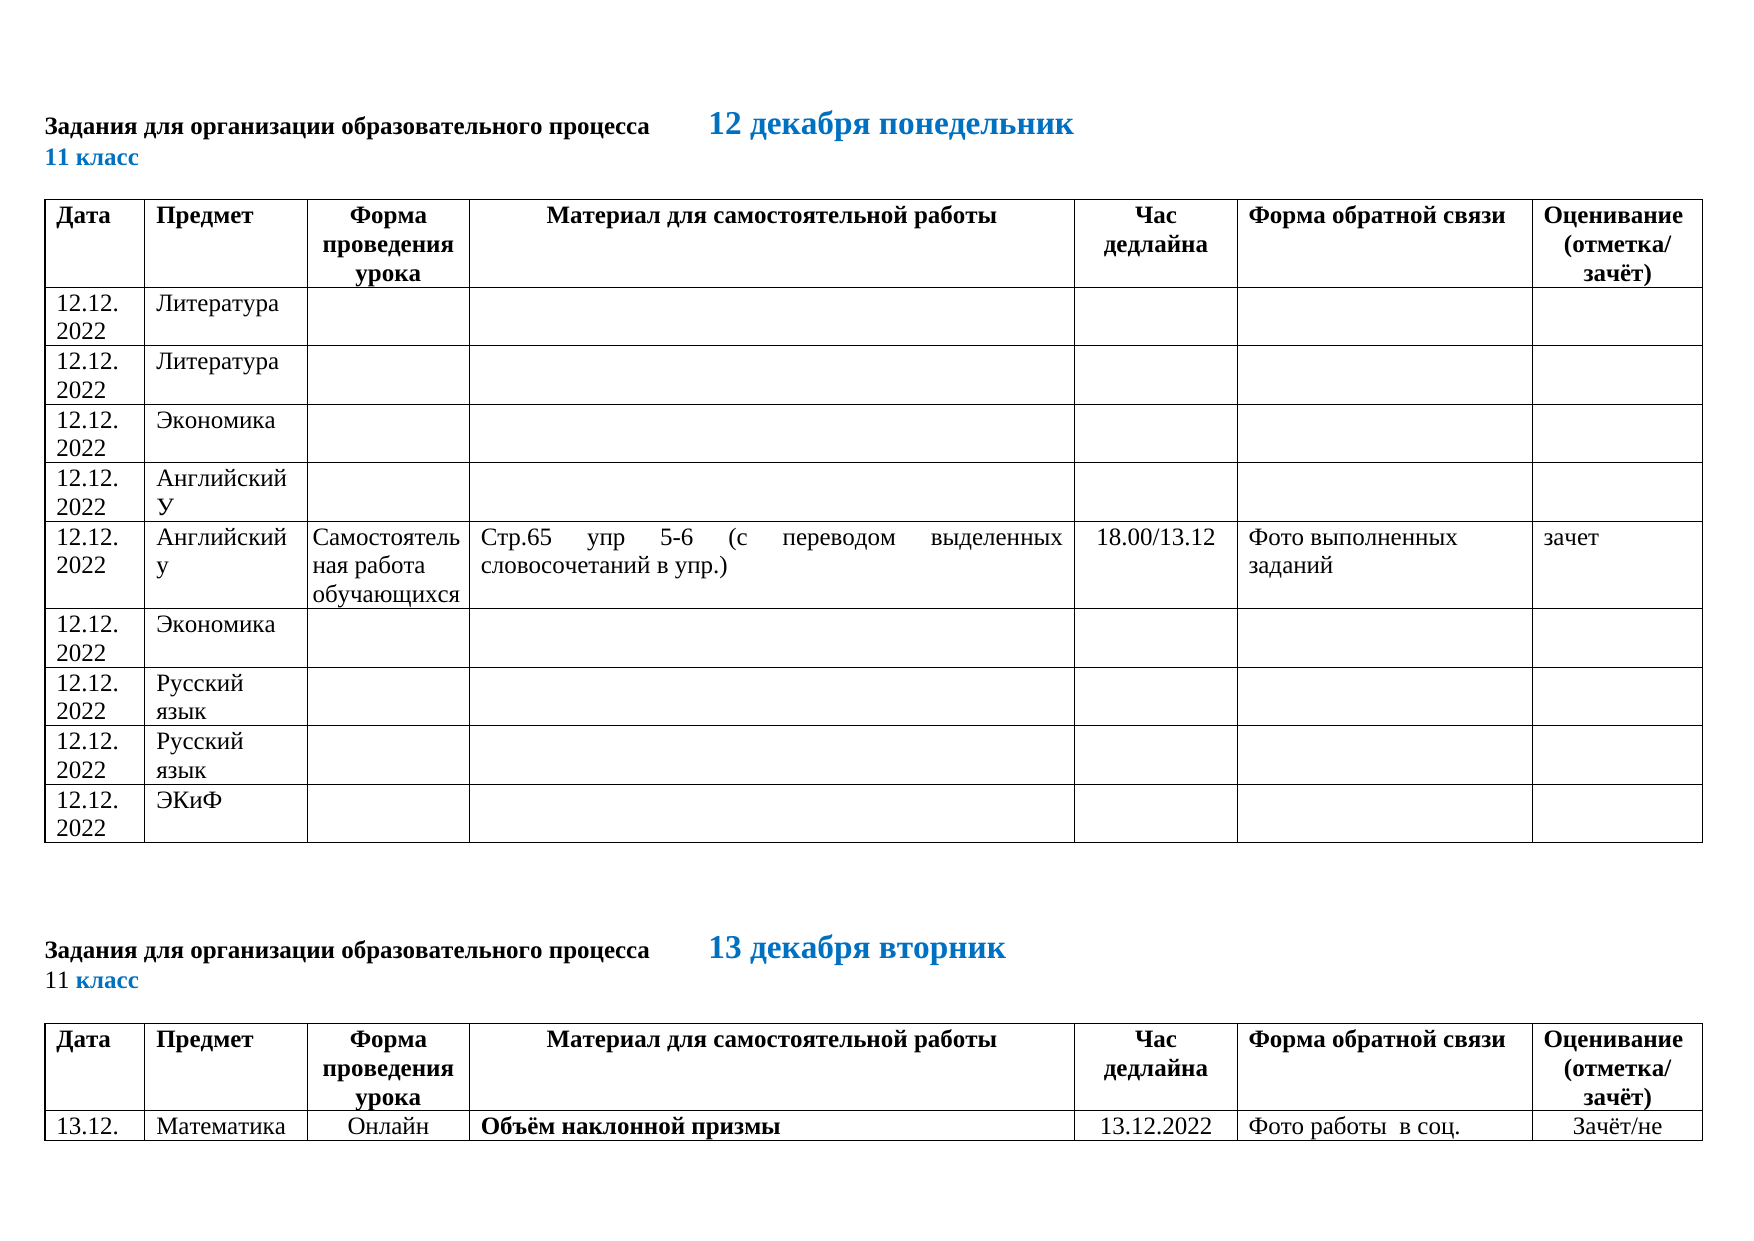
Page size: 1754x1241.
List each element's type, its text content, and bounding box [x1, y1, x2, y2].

table_cell [1533, 288, 1702, 345]
table_cell Русский язык [145, 668, 307, 725]
table_cell 12.12. 2022 [46, 668, 144, 725]
table_header Материал для самостоятельной работы [470, 200, 1074, 287]
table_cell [1238, 1111, 1532, 1140]
table_header Оценивание (отметка/ зачёт) [1533, 1024, 1702, 1110]
table_header Форма проведения урока [308, 200, 469, 287]
table_cell [308, 288, 469, 345]
table_cell [1075, 785, 1237, 842]
table_cell 13.12.2022 16.00 [1075, 1111, 1237, 1140]
table_cell [470, 463, 1074, 521]
table_cell [308, 405, 469, 462]
table_cell Английский у [145, 522, 307, 608]
table_cell [308, 785, 469, 842]
table_cell Экономика [145, 405, 307, 462]
table_cell Фото выполненных заданий [1238, 522, 1532, 608]
table_cell [308, 726, 469, 784]
table_cell 12.12. 2022 [46, 405, 144, 462]
table_cell [1075, 726, 1237, 784]
table_cell Экономика [145, 609, 307, 667]
table_header Форма обратной связи [1238, 1024, 1532, 1110]
table_cell [1533, 668, 1702, 725]
table_cell [1238, 785, 1532, 842]
table_cell [470, 785, 1074, 842]
table_cell [1238, 463, 1532, 521]
table_cell [470, 346, 1074, 404]
table_cell [470, 288, 1074, 345]
table_cell [470, 668, 1074, 725]
table_header Материал для самостоятельной работы [470, 1024, 1074, 1110]
table_header Дата [46, 200, 144, 287]
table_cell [470, 1111, 1074, 1140]
table_cell [1075, 288, 1237, 345]
table_header Предмет [145, 1024, 307, 1110]
text 11 класс [44, 966, 1636, 994]
table_header Дата [46, 1024, 144, 1110]
table_cell [470, 405, 1074, 462]
table_cell Английский У [145, 463, 307, 521]
table_cell [1533, 463, 1702, 521]
table_cell [308, 346, 469, 404]
table_header Час дедлайна [1075, 200, 1237, 287]
table_cell [1075, 609, 1237, 667]
table_cell [1533, 785, 1702, 842]
table_cell Самостоятельная работа обучающихся [308, 522, 469, 608]
table_cell зачет [1533, 522, 1702, 608]
text Задания для организации образовательного процесса 13 декабря вторник [44, 927, 1636, 966]
table_cell 12.12. 2022 [46, 726, 144, 784]
table_cell 12.12. 2022 [46, 522, 144, 608]
table_cell [1533, 609, 1702, 667]
table_header Форма проведения урока [308, 1024, 469, 1110]
table_cell [1533, 726, 1702, 784]
table_cell [1238, 726, 1532, 784]
table_cell [308, 463, 469, 521]
table_cell Литература [145, 346, 307, 404]
table_cell 12.12. 2022 [46, 346, 144, 404]
table_cell [1075, 405, 1237, 462]
table_cell [1075, 668, 1237, 725]
table_cell [1238, 288, 1532, 345]
table_header Час дедлайна [1075, 1024, 1237, 1110]
table_cell Математика [145, 1111, 307, 1140]
text 11 класс [44, 142, 1636, 171]
table_cell Русский язык [145, 726, 307, 784]
table_cell Стр.65 упр 5-6 (с переводом выделенных словосочетаний в упр.) [470, 522, 1074, 608]
table_header Оценивание (отметка/ зачёт) [1533, 200, 1702, 287]
table_cell ЭКиФ [145, 785, 307, 842]
table_cell 13.12. 2022 [46, 1111, 144, 1140]
table_cell Зачёт/не зачёт [1533, 1111, 1702, 1140]
table_cell [1075, 346, 1237, 404]
table_cell 12.12. 2022 [46, 609, 144, 667]
text Задания для организации образовательного процесса 12 декабря понедельник [44, 103, 1636, 142]
table_cell [1075, 463, 1237, 521]
table_cell [1238, 405, 1532, 462]
table_cell [1238, 346, 1532, 404]
table_cell [308, 609, 469, 667]
table_cell Литература [145, 288, 307, 345]
table_cell [308, 668, 469, 725]
table_cell [470, 726, 1074, 784]
table_cell 12.12. 2022 [46, 463, 144, 521]
table_cell 18.00/13.12 [1075, 522, 1237, 608]
table_header Предмет [145, 200, 307, 287]
table_cell Онлайн ZOOM [308, 1111, 469, 1140]
table_cell [1533, 405, 1702, 462]
table_cell 12.12. 2022 [46, 785, 144, 842]
table_header Форма обратной связи [1238, 200, 1532, 287]
table_cell [1533, 346, 1702, 404]
table_cell [470, 609, 1074, 667]
table_cell [1238, 609, 1532, 667]
table_cell [1238, 668, 1532, 725]
table_cell 12.12. 2022 [46, 288, 144, 345]
